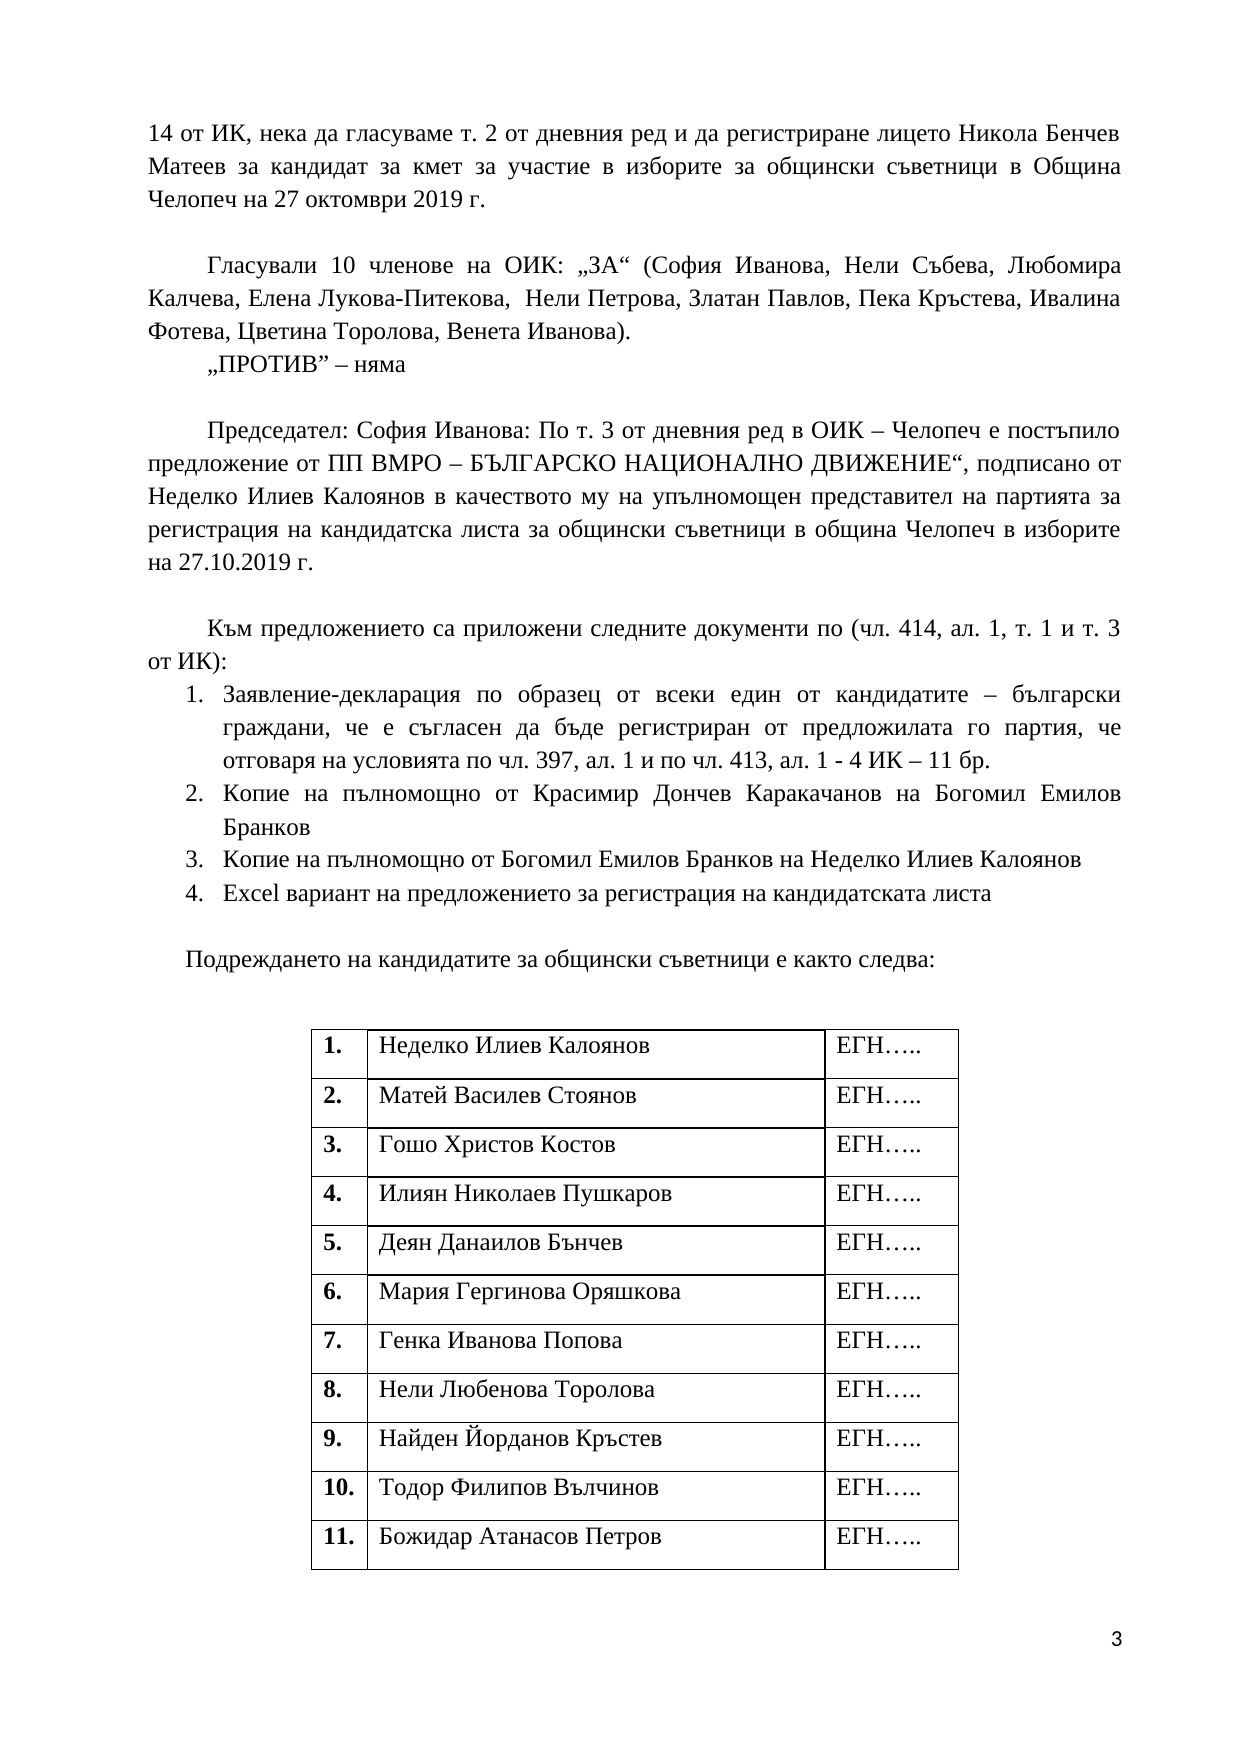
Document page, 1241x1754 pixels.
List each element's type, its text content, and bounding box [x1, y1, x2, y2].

table_cell Нели Любенова Торолова [368, 1374, 824, 1422]
table_header Неделко Илиев Калоянов [368, 1031, 824, 1078]
table_cell Тодор Филипов Вълчинов [368, 1472, 824, 1520]
table_cell Гошо Христов Костов [368, 1129, 824, 1176]
table_cell 9. [312, 1423, 367, 1471]
table_cell ЕГН….. [826, 1226, 958, 1274]
text Към предложението са приложени следните документи по (чл. 414, ал. 1, т. 1 и т. 3 от ИК): [148, 613, 1122, 675]
text „ПРОТИВ” – няма [148, 349, 1122, 378]
table_cell ЕГН….. [826, 1079, 958, 1127]
table_cell Матей Василев Стоянов [368, 1080, 824, 1127]
table_cell ЕГН….. [826, 1374, 958, 1422]
table_cell 2. [312, 1079, 367, 1127]
table_cell 10. [312, 1472, 367, 1520]
table_cell ЕГН….. [826, 1275, 958, 1323]
table_cell ЕГН….. [826, 1128, 958, 1176]
list Копие на пълномощно от Богомил Емилов Бранков на Неделко Илиев Калоянов [185, 844, 1122, 873]
table_cell 3. [312, 1128, 367, 1176]
table_cell Илиян Николаев Пушкаров [368, 1178, 824, 1225]
table_header 1. [312, 1030, 367, 1078]
table_cell 5. [312, 1226, 367, 1274]
table_cell Мария Гергинова Оряшкова [368, 1276, 824, 1323]
table_cell 6. [312, 1275, 367, 1323]
table_cell Найден Йорданов Кръстев [368, 1423, 824, 1471]
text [148, 118, 1122, 213]
list Excel вариант на предложението за регистрация на кандидатската листа [185, 878, 1122, 906]
table_cell Генка Иванова Попова [368, 1325, 824, 1372]
table_cell ЕГН….. [826, 1325, 958, 1372]
text Гласували 10 членове на ОИК: „ЗА“ (София Иванова, Нели Събева, Любомира Калчева, Елена Лукова-Питекова, Нели Петрова, Златан Павлов, Пека Кръстева, Ивалина Фотева, Цветина Торолова, Венета Иванова). [148, 250, 1122, 345]
table_cell ЕГН….. [826, 1423, 958, 1471]
table_cell ЕГН….. [826, 1521, 958, 1569]
text Председател: София Иванова: По т. 3 от дневния ред в ОИК – Челопеч е постъпило предложение от ПП ВМРО – БЪЛГАРСКО НАЦИОНАЛНО ДВИЖЕНИЕ“, подписано от Неделко Илиев Калоянов в качеството му на упълномощен представител на партията за регистрация на кандидатска листа за общински съветници в община Челопеч в изборите на 27.10.2019 г. [148, 415, 1122, 576]
table_cell 7. [312, 1325, 367, 1372]
table_cell ЕГН….. [826, 1177, 958, 1225]
list Заявление-декларация по образец от всеки един от кандидатите – български граждани, че е съгласен да бъде регистриран от предложилата го партия, че отговаря на условията по чл. 397, ал. 1 и по чл. 413, ал. 1 - 4 ИК – 11 бр. [185, 679, 1122, 774]
table_cell 11. [312, 1521, 367, 1569]
table_cell ЕГН….. [826, 1472, 958, 1520]
table_header ЕГН….. [826, 1030, 958, 1078]
list Копие на пълномощно от Красимир Дончев Каракачанов на Богомил Емилов Бранков [185, 778, 1122, 840]
table_cell 8. [312, 1374, 367, 1422]
table_cell 4. [312, 1177, 367, 1225]
text Подреждането на кандидатите за общински съветници е както следва: [148, 944, 1122, 972]
table_cell Божидар Атанасов Петров [368, 1521, 824, 1569]
table_cell Деян Данаилов Бънчев [368, 1227, 824, 1274]
